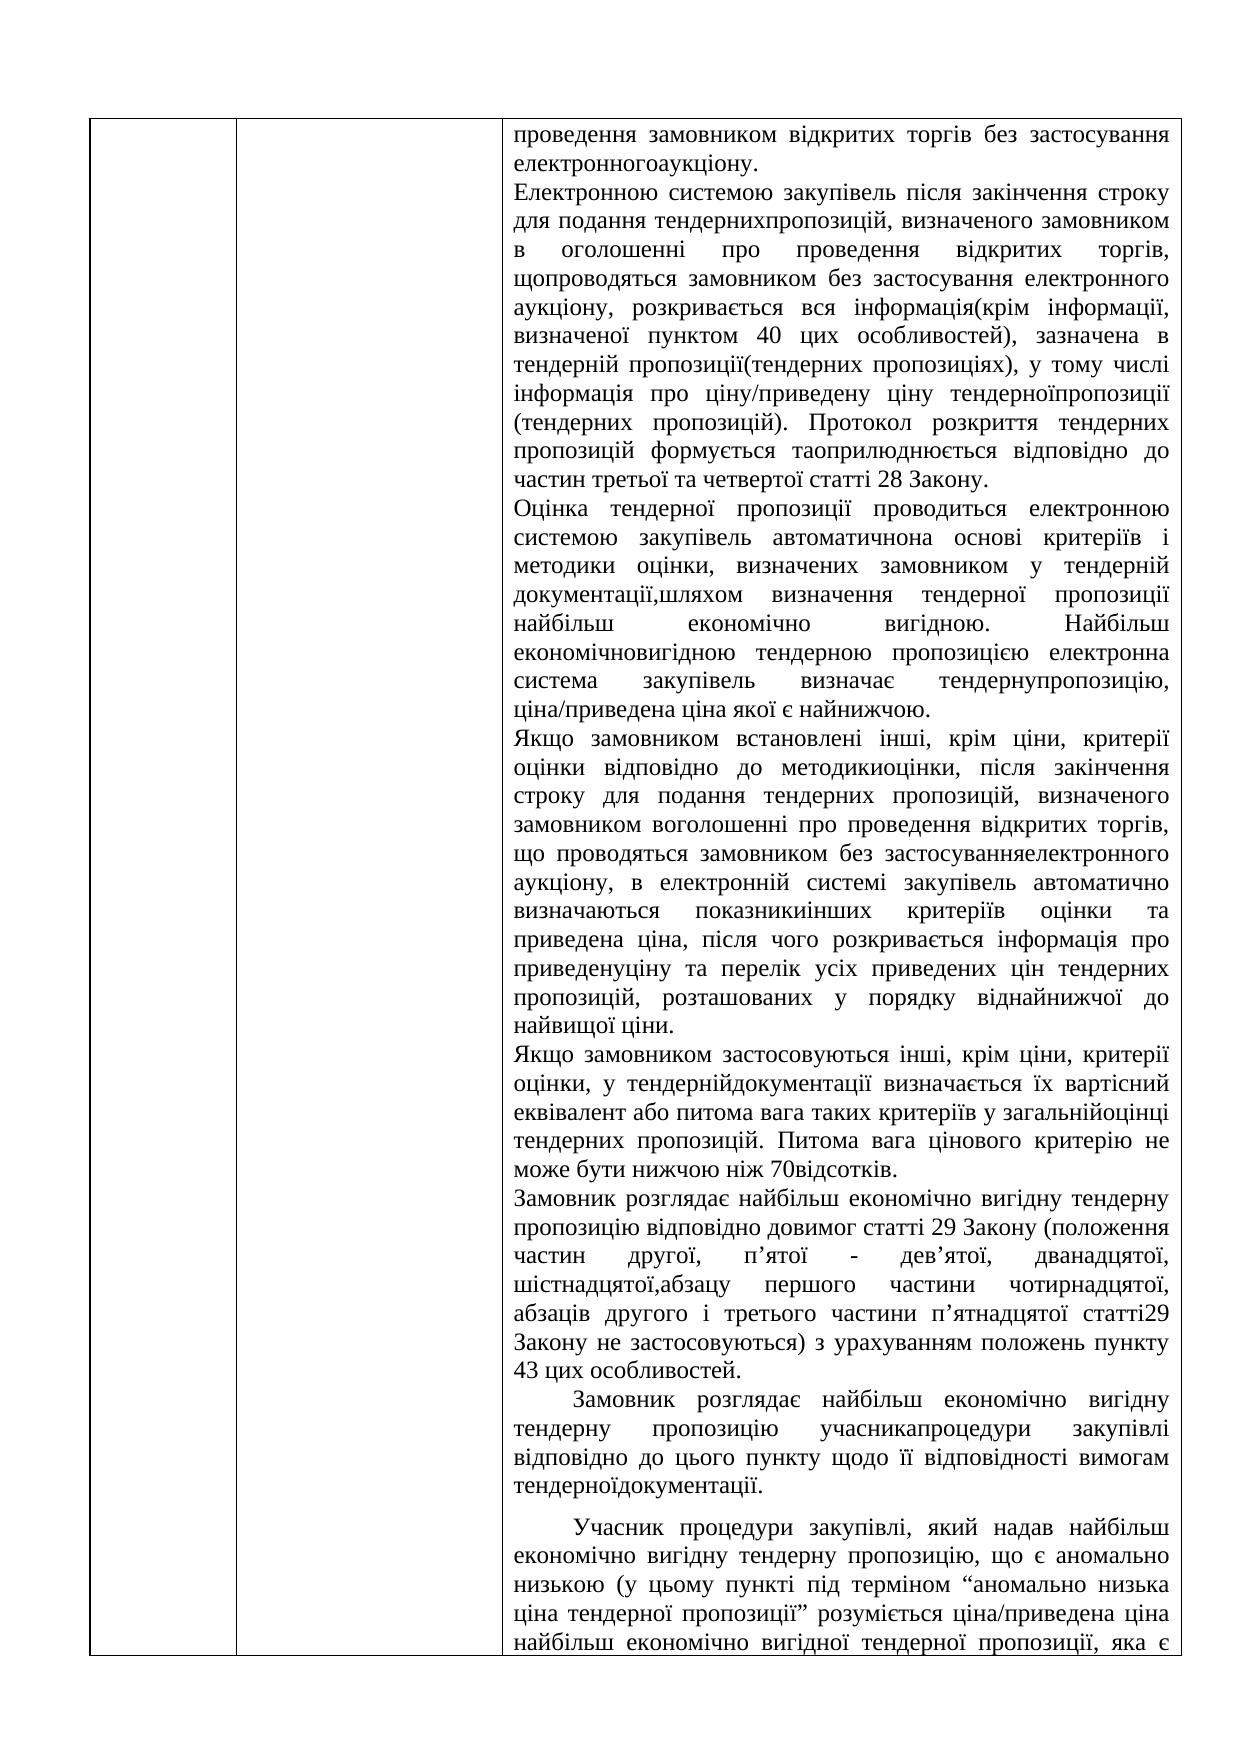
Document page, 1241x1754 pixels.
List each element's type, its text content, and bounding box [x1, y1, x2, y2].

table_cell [503, 119, 1181, 1655]
table_cell 1 [91, 119, 236, 1655]
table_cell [237, 119, 502, 1655]
